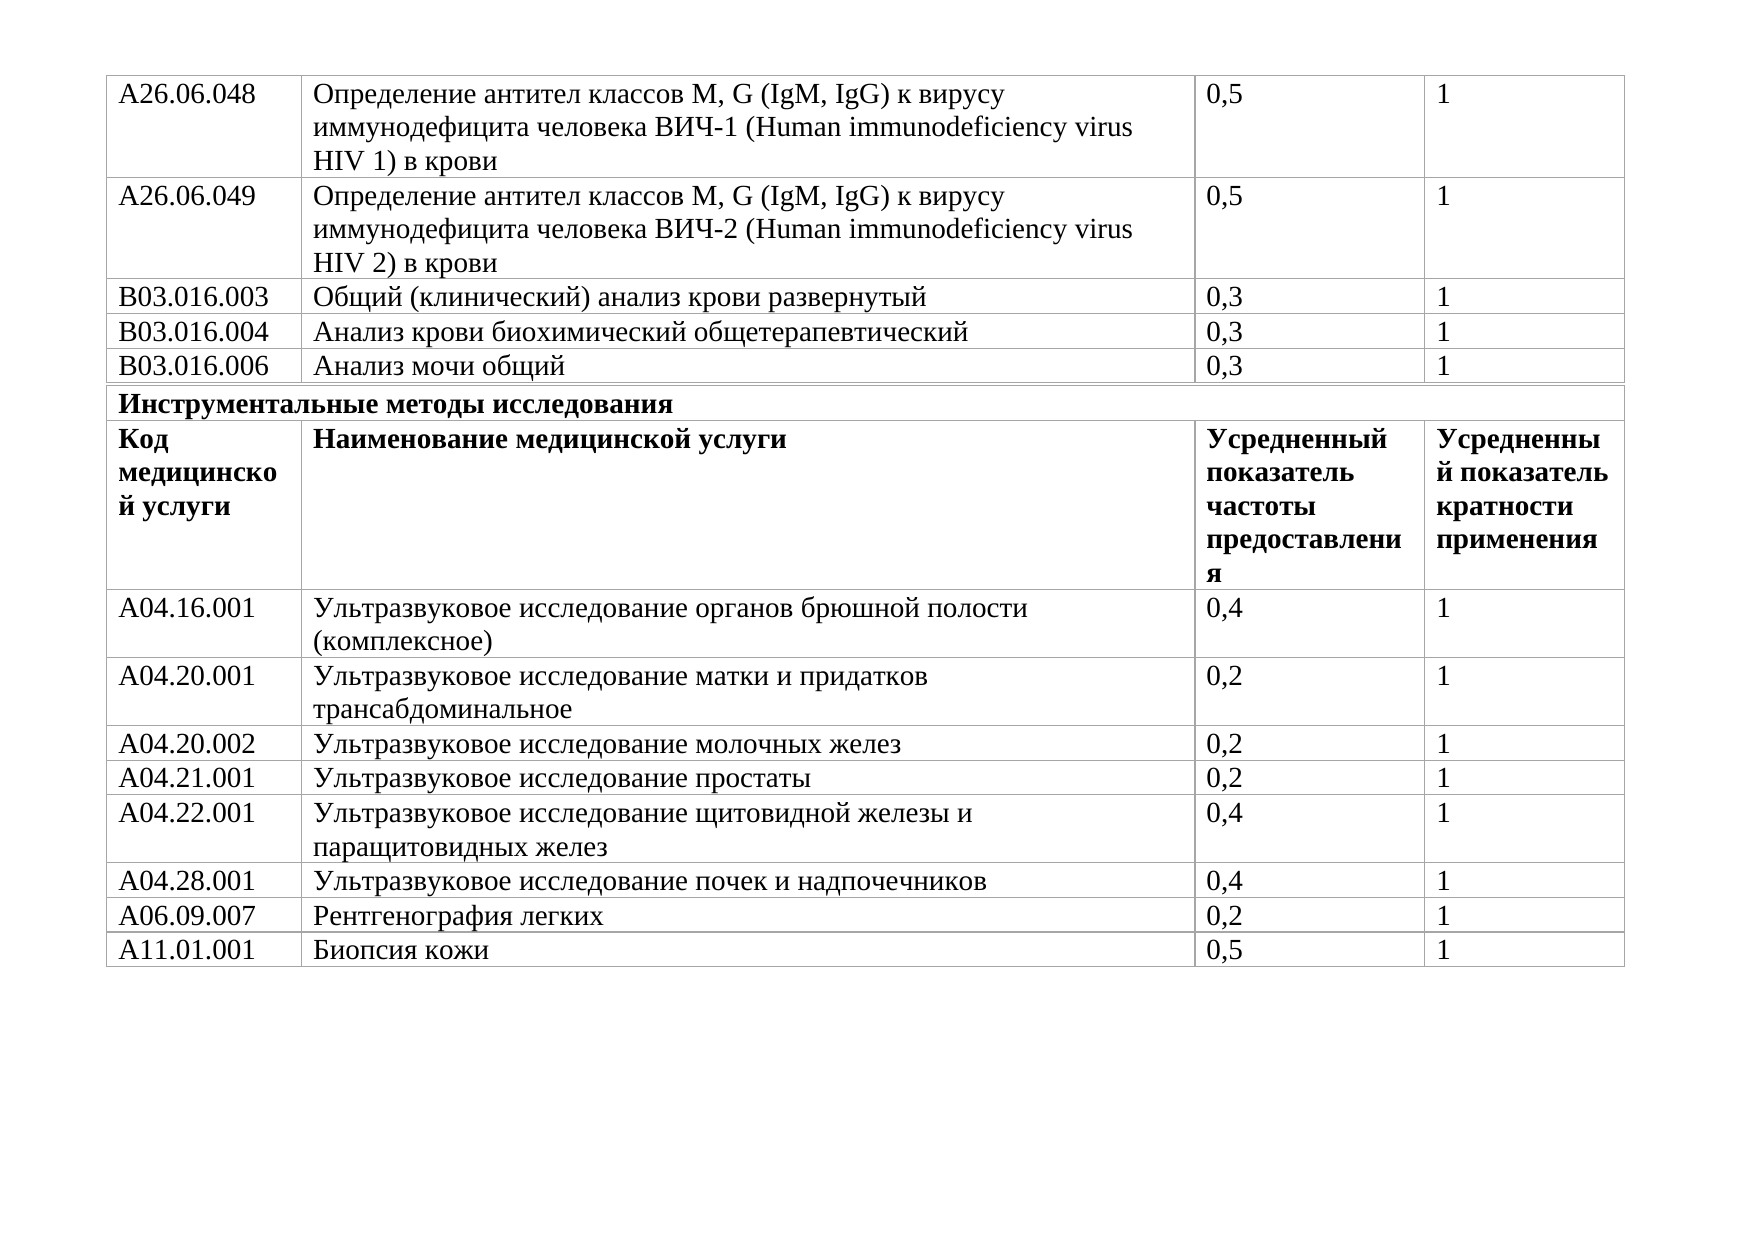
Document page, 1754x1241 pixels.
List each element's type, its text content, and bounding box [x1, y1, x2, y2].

table_cell Биопсия кожи [302, 933, 1194, 966]
table_cell Ультразвуковое исследование простаты [302, 761, 1194, 794]
table_cell 0,2 [1196, 726, 1424, 759]
table_cell Ультразвуковое исследование щитовидной железы и паращитовидных желез [302, 795, 1194, 862]
table_cell 0,4 [1196, 590, 1424, 657]
table_cell 0,2 [1196, 761, 1424, 794]
table_cell A06.09.007 [107, 898, 301, 931]
table_cell 0,5 [1196, 76, 1424, 177]
table_cell B03.016.004 [107, 314, 301, 347]
table_cell 1 [1425, 279, 1624, 313]
table_cell 1 [1425, 898, 1624, 931]
table_cell 0,3 [1196, 314, 1424, 347]
table_cell 1 [1425, 658, 1624, 725]
table_cell 1 [1425, 933, 1624, 966]
table_cell Рентгенография легких [302, 898, 1194, 931]
table_header Инструментальные методы исследования [107, 386, 1624, 420]
table_cell Ультразвуковое исследование матки и придатков трансабдоминальное [302, 658, 1194, 725]
table_cell Определение антител классов M, G (IgM, IgG) к вирусу иммунодефицита человека ВИЧ-1 (Human immunodeficiency virus HIV 1) в крови [302, 76, 1194, 177]
table_cell Определение антител классов M, G (IgM, IgG) к вирусу иммунодефицита человека ВИЧ-2 (Human immunodeficiency virus HIV 2) в крови [302, 178, 1194, 278]
table_cell Ультразвуковое исследование почек и надпочечников [302, 863, 1194, 897]
table_cell Общий (клинический) анализ крови развернутый [302, 279, 1194, 313]
table_cell A04.20.002 [107, 726, 301, 759]
table_cell 0,4 [1196, 795, 1424, 862]
table_cell Усредненный показатель кратности применения [1425, 421, 1624, 589]
table_cell A04.20.001 [107, 658, 301, 725]
table_cell 1 [1425, 726, 1624, 759]
table_cell 0,5 [1196, 933, 1424, 966]
table_cell B03.016.006 [107, 349, 301, 382]
table_cell A11.01.001 [107, 933, 301, 966]
table_cell Усредненный показатель частоты предоставления [1196, 421, 1424, 589]
table_cell 1 [1425, 349, 1624, 382]
table_cell 1 [1425, 178, 1624, 278]
table_cell 0,2 [1196, 658, 1424, 725]
table_cell 1 [1425, 795, 1624, 862]
table_cell B03.016.003 [107, 279, 301, 313]
table_cell A04.22.001 [107, 795, 301, 862]
table_cell 1 [1425, 590, 1624, 657]
table_cell 1 [1425, 314, 1624, 347]
table_cell A04.28.001 [107, 863, 301, 897]
table_cell 0,2 [1196, 898, 1424, 931]
table_cell 0,5 [1196, 178, 1424, 278]
table_cell A04.21.001 [107, 761, 301, 794]
table_cell A26.06.048 [107, 76, 301, 177]
table_cell 1 [1425, 863, 1624, 897]
table_cell A04.16.001 [107, 590, 301, 657]
table_cell 0,3 [1196, 349, 1424, 382]
table_cell A26.06.049 [107, 178, 301, 278]
table_cell 1 [1425, 76, 1624, 177]
table_cell 0,4 [1196, 863, 1424, 897]
table_cell Анализ крови биохимический общетерапевтический [302, 314, 1194, 347]
table_cell 0,3 [1196, 279, 1424, 313]
table_cell Анализ мочи общий [302, 349, 1194, 382]
table_cell Ультразвуковое исследование молочных желез [302, 726, 1194, 759]
table_cell Ультразвуковое исследование органов брюшной полости (комплексное) [302, 590, 1194, 657]
table_cell Код медицинской услуги [107, 421, 301, 589]
table_cell 1 [1425, 761, 1624, 794]
table_cell Наименование медицинской услуги [302, 421, 1194, 589]
